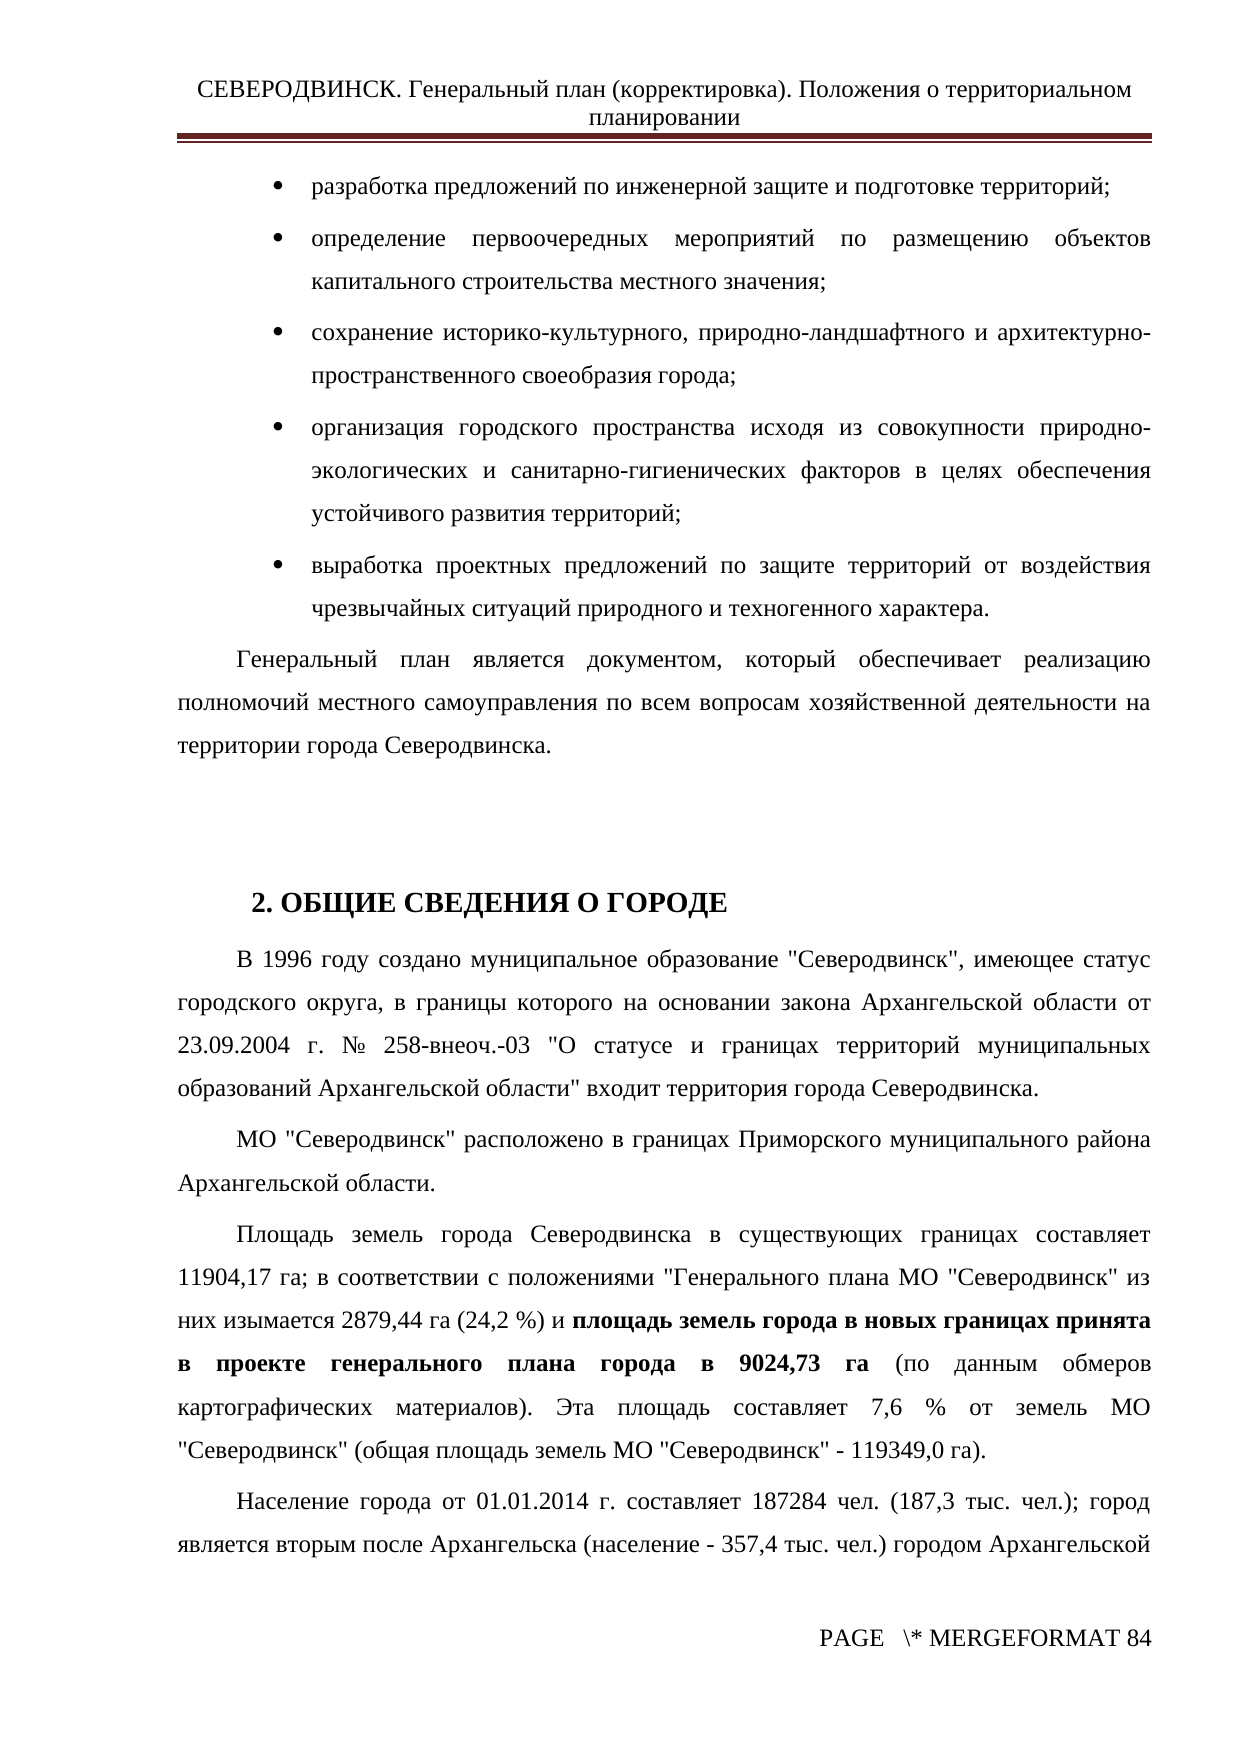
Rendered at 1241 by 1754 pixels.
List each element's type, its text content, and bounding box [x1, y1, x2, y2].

list выработка проектных предложений по защите территорий от воздействия чрезвычайных ситуаций природного и техногенного характера. [274, 550, 1152, 622]
list определение первоочередных мероприятий по размещению объектов капитального строительства местного значения; [274, 223, 1152, 295]
text Площадь земель города Северодвинска в существующих границах составляет 11904,17 га; в соответствии с положениями "Генерального плана МО "Северодвинск" из них изымается 2879,44 га (24,2 %) и площадь земель города в новых границах принята в проекте генерального плана города в 9024,73 га (по данным обмеров картографических материалов). Эта площадь составляет 7,6 % от земель МО "Северодвинск" (общая площадь земель МО "Северодвинск" - 119349,0 га). [177, 1219, 1152, 1463]
text В 1996 году создано муниципальное образование "Северодвинск", имеющее статус городского округа, в границы которого на основании закона Архангельской области от 23.09.2004 г. № 258-внеоч.-03 "О статусе и границах территорий муниципальных образований Архангельской области" входит территория города Северодвинска. [177, 944, 1152, 1102]
text 2. ОБЩИЕ СВЕДЕНИЯ О ГОРОДЕ [251, 885, 1152, 918]
text МО "Северодвинск" расположено в границах Приморского муниципального района Архангельской области. [177, 1124, 1152, 1196]
list организация городского пространства исходя из совокупности природно-экологических и санитарно-гигиенических факторов в целях обеспечения устойчивого развития территорий; [274, 412, 1152, 527]
list сохранение историко-культурного, природно-ландшафтного и архитектурно-пространственного своеобразия города; [274, 317, 1152, 389]
text Генеральный план является документом, который обеспечивает реализацию полномочий местного самоуправления по всем вопросам хозяйственной деятельности на территории города Северодвинска. [177, 644, 1152, 759]
list разработка предложений по инженерной защите и подготовке территорий; [274, 171, 1152, 200]
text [177, 1486, 1152, 1558]
